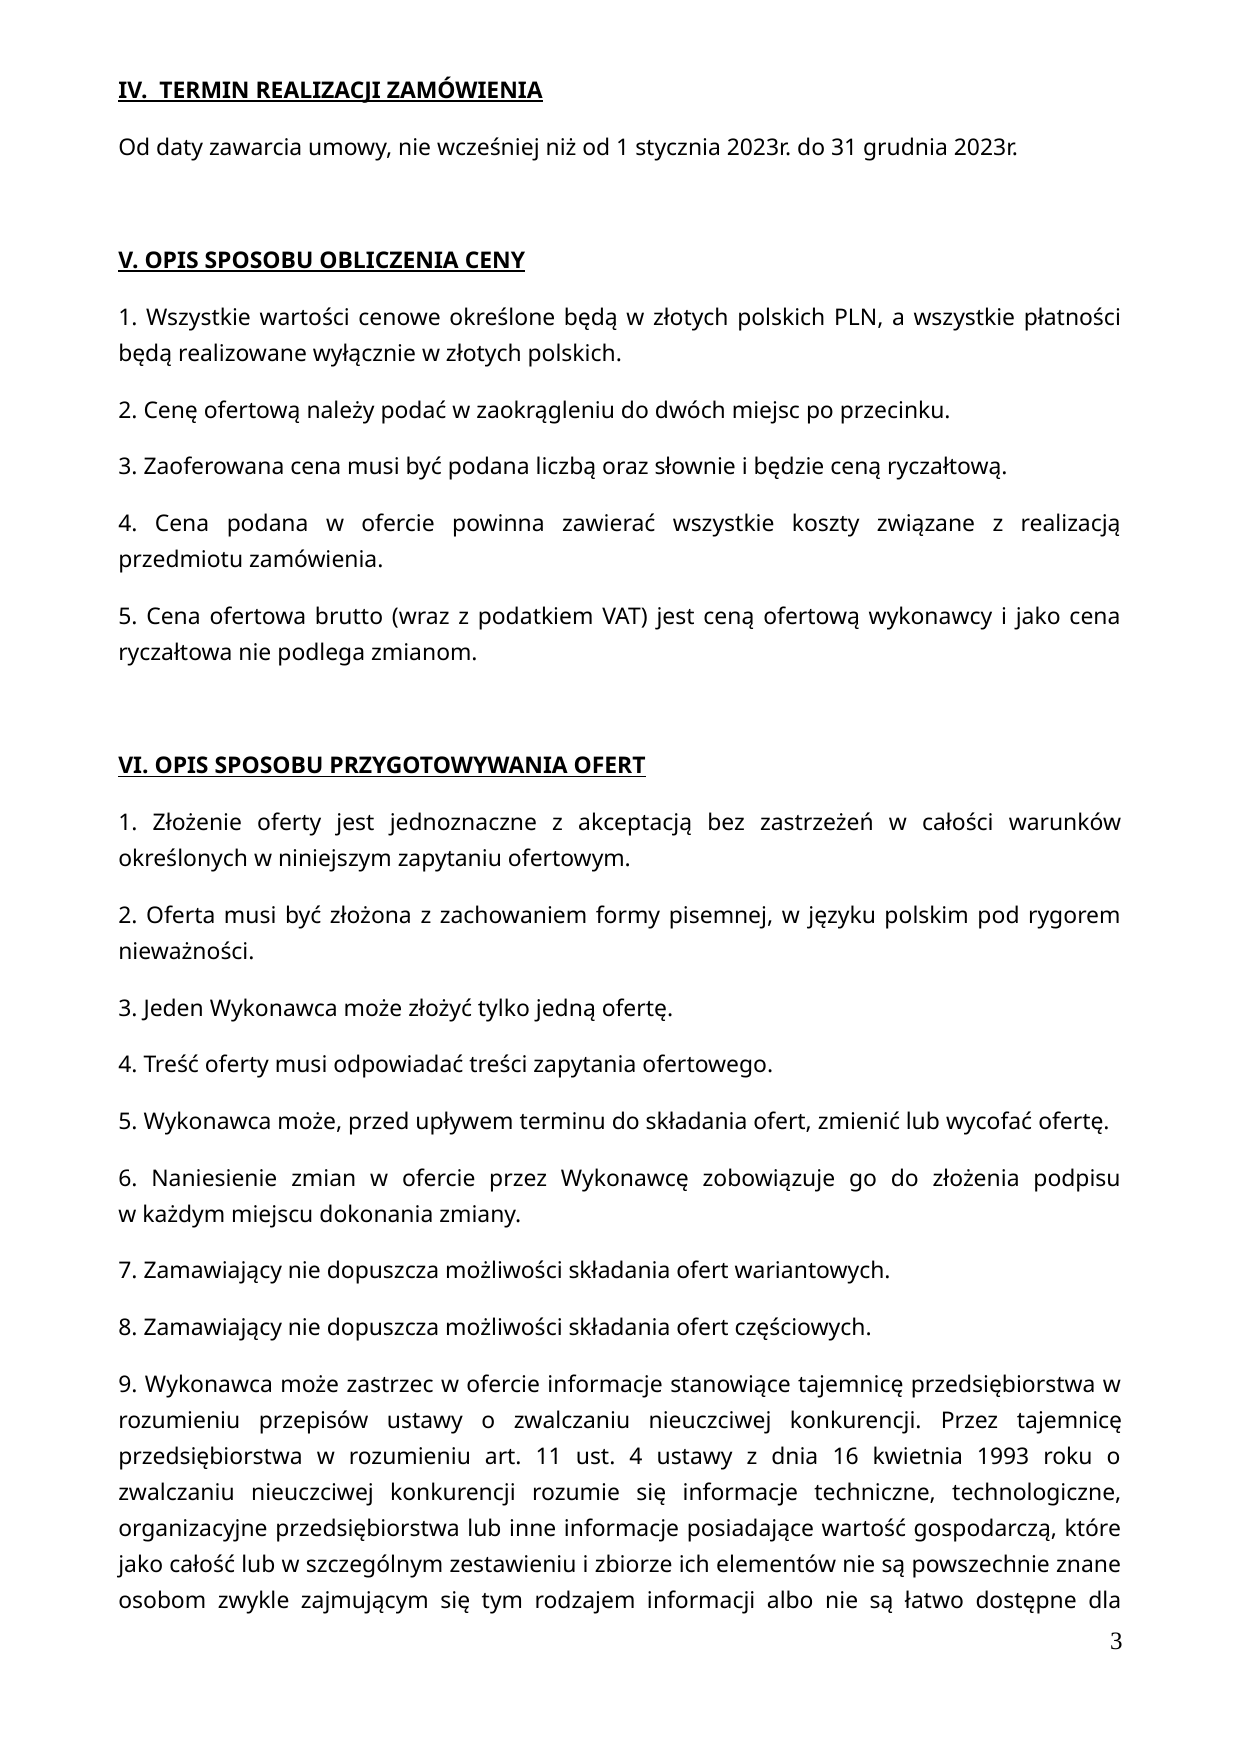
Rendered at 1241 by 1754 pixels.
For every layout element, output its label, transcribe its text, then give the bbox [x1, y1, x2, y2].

text V. OPIS SPOSOBU OBLICZENIA CENY [118, 244, 1122, 275]
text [118, 1368, 1122, 1615]
text 1. Złożenie oferty jest jednoznaczne z akceptacją bez zastrzeżeń w całości warunków określonych w niniejszym zapytaniu ofertowym. [118, 806, 1122, 873]
text IV. TERMIN REALIZACJI ZAMÓWIENIA [118, 74, 1122, 105]
text 3. Zaoferowana cena musi być podana liczbą oraz słownie i będzie ceną ryczałtową. [118, 450, 1122, 482]
text 7. Zamawiający nie dopuszcza możliwości składania ofert wariantowych. [118, 1254, 1122, 1286]
text Od daty zawarcia umowy, nie wcześniej niż od 1 stycznia 2023r. do 31 grudnia 2023r. [118, 131, 1122, 162]
text 2. Cenę ofertową należy podać w zaokrągleniu do dwóch miejsc po przecinku. [118, 393, 1122, 425]
text 1. Wszystkie wartości cenowe określone będą w złotych polskich PLN, a wszystkie płatności będą realizowane wyłącznie w złotych polskich. [118, 301, 1122, 368]
text 5. Cena ofertowa brutto (wraz z podatkiem VAT) jest ceną ofertową wykonawcy i jako cena ryczałtowa nie podlega zmianom. [118, 600, 1122, 667]
text 4. Cena podana w ofercie powinna zawierać wszystkie koszty związane z realizacją przedmiotu zamówienia. [118, 507, 1122, 574]
text 3. Jeden Wykonawca może złożyć tylko jedną ofertę. [118, 991, 1122, 1023]
text 6. Naniesienie zmian w ofercie przez Wykonawcę zobowiązuje go do złożenia podpisu w każdym miejscu dokonania zmiany. [118, 1162, 1122, 1229]
text 8. Zamawiający nie dopuszcza możliwości składania ofert częściowych. [118, 1311, 1122, 1342]
text 2. Oferta musi być złożona z zachowaniem formy pisemnej, w języku polskim pod rygorem nieważności. [118, 899, 1122, 966]
text 5. Wykonawca może, przed upływem terminu do składania ofert, zmienić lub wycofać ofertę. [118, 1105, 1122, 1136]
text VI. OPIS SPOSOBU PRZYGOTOWYWANIA OFERT [118, 749, 1122, 781]
text 4. Treść oferty musi odpowiadać treści zapytania ofertowego. [118, 1048, 1122, 1079]
